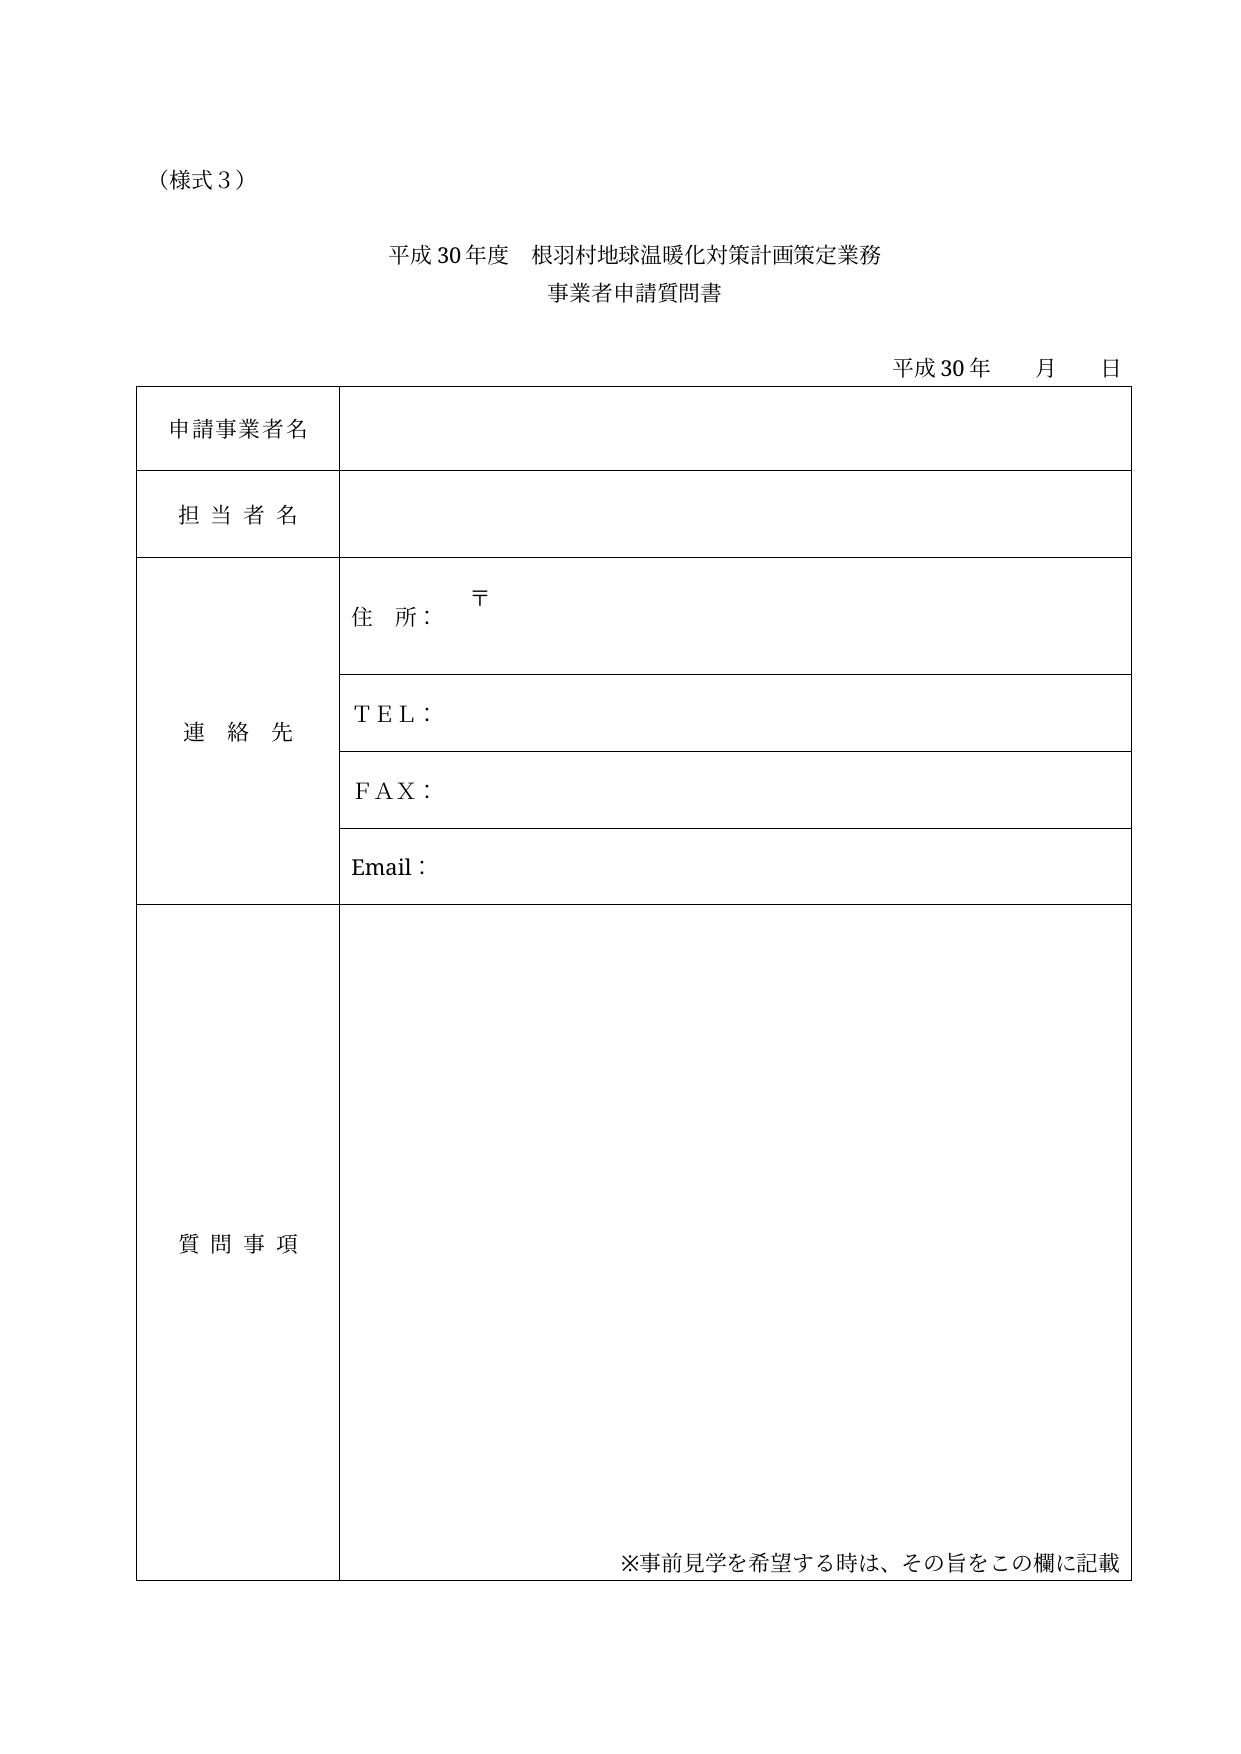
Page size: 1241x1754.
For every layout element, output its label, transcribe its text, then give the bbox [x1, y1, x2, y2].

table_cell 質問事項 [137, 905, 339, 1580]
table_cell Email： [340, 829, 458, 904]
table_cell ※事前見学を希望する時は、その旨をこの欄に記載 [340, 905, 1131, 1580]
table_cell 連絡先 [137, 558, 339, 904]
table_cell [340, 471, 1131, 557]
table_header 申請事業者名 [137, 387, 339, 470]
table_cell ＴＥＬ： [340, 675, 458, 751]
table_header [340, 387, 1131, 470]
text 平成30年度 根羽村地球温暖化対策計画策定業務 [148, 236, 1122, 273]
table_cell ＦＡＸ： [340, 752, 458, 828]
table_cell [458, 752, 1131, 828]
table_cell 〒 [458, 558, 1131, 674]
table_cell 担当者名 [137, 471, 339, 557]
table_cell [458, 829, 1131, 904]
text 事業者申請質問書 [148, 273, 1122, 311]
table_cell 住 所： [340, 558, 458, 674]
text 平成30年 月 日 [148, 348, 1122, 386]
table_cell [458, 675, 1131, 751]
text （様式３） [148, 161, 1122, 198]
